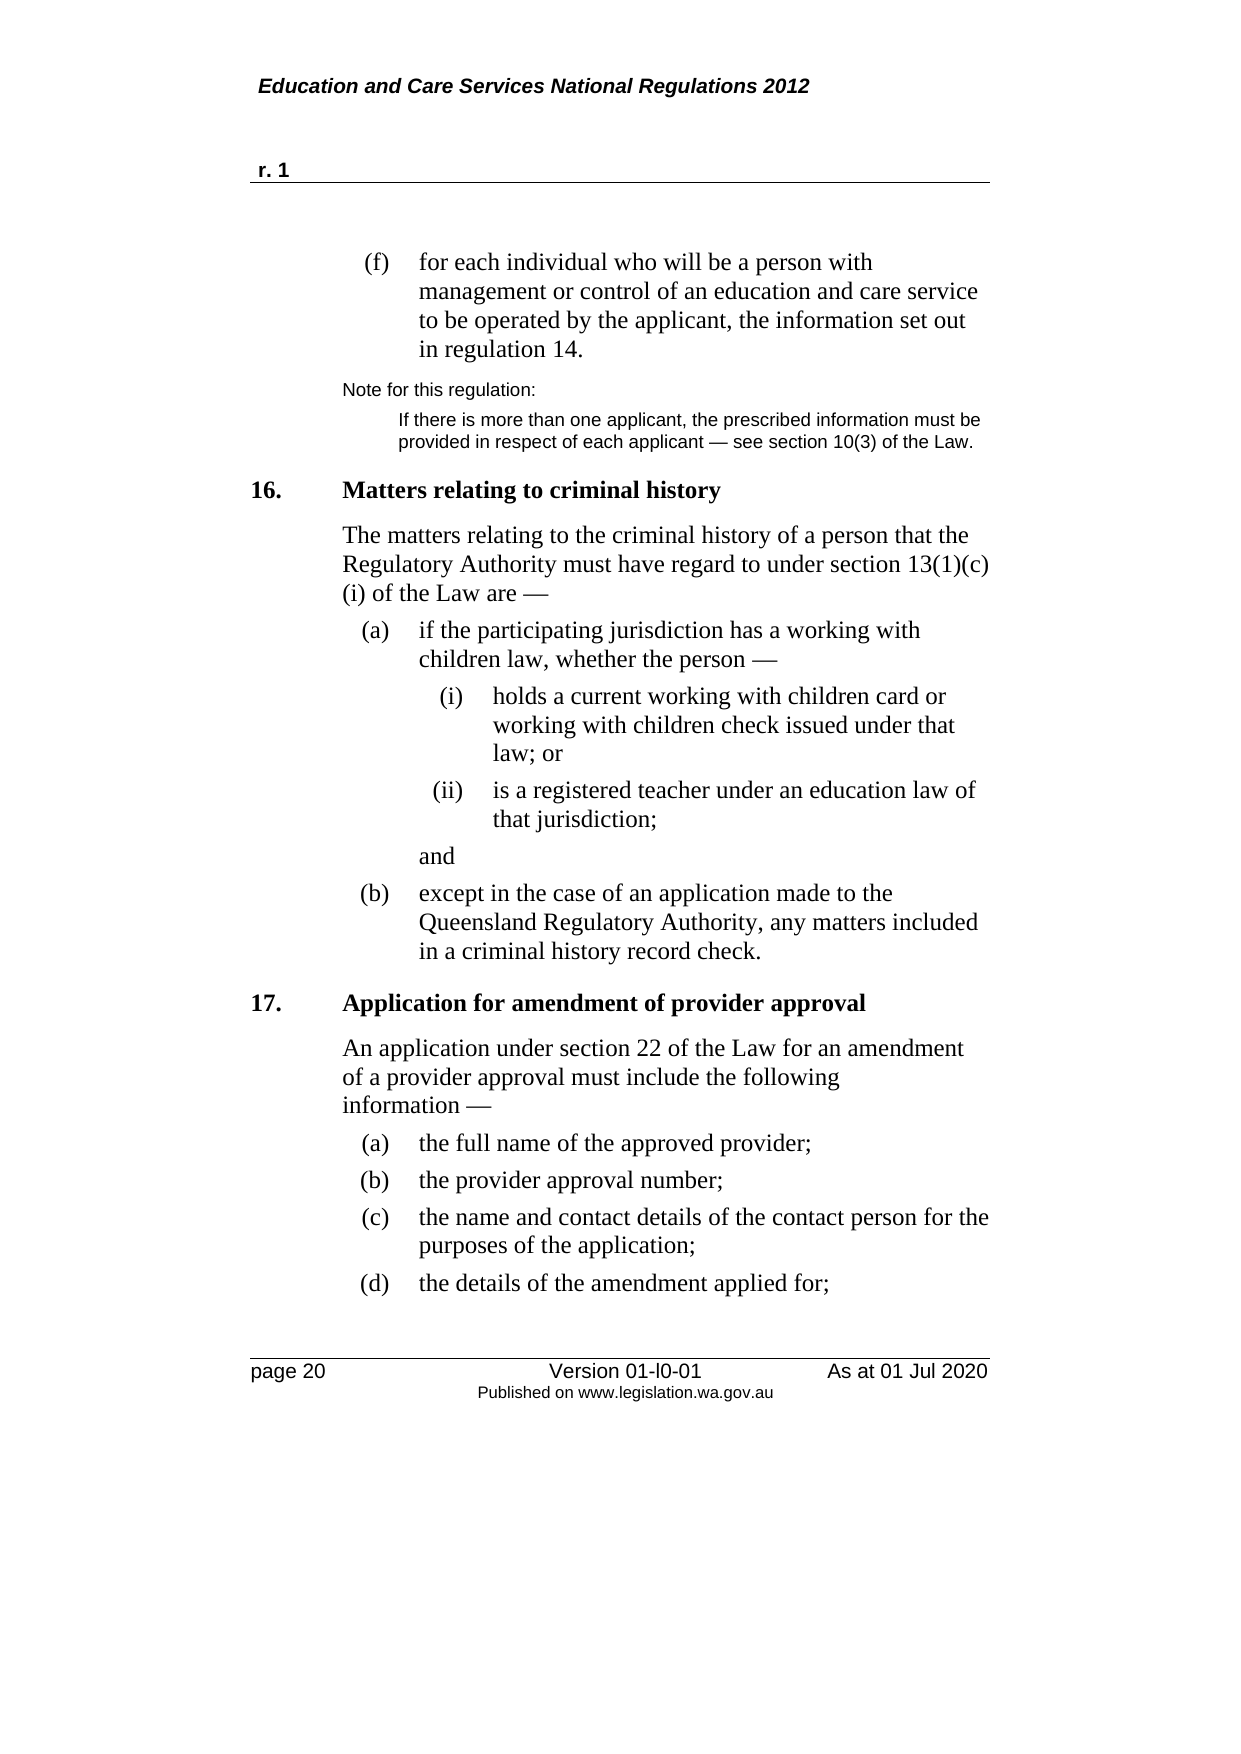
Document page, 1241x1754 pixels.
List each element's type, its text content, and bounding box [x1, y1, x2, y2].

subtitle 17. Application for amendment of provider approval [250, 988, 990, 1016]
subtitle 16. Matters relating to criminal history [250, 475, 990, 504]
subtitle Note for this regulation: [250, 379, 990, 401]
text (c) the name and contact details of the contact person for the purposes of the application; [250, 1202, 990, 1259]
text An application under section 22 of the Law for an amendment of a provider approval must include the following information — [250, 1033, 990, 1119]
text If there is more than one applicant, the prescribed information must be provided in respect of each applicant — see section 10(3) of the Law. [250, 409, 990, 452]
text (b) except in the case of an application made to the Queensland Regulatory Authority, any matters included in a criminal history record check. [250, 878, 990, 965]
text (a) the full name of the approved provider; [250, 1128, 990, 1156]
text (d) the details of the amendment applied for; [250, 1268, 990, 1296]
text The matters relating to the criminal history of a person that the Regulatory Authority must have regard to under section 13(1)(c)(i) of the Law are — [250, 521, 990, 607]
text (f) for each individual who will be a person with management or control of an education and care service to be operated by the applicant, the information set out in regulation 14. [250, 247, 990, 362]
text and [250, 841, 990, 870]
text (a) if the participating jurisdiction has a working with children law, whether the person — [250, 615, 990, 673]
text (i) holds a current working with children card or working with children check issued under that law; or [250, 681, 990, 767]
text (ii) is a registered teacher under an education law of that jurisdiction; [250, 776, 990, 833]
text (b) the provider approval number; [250, 1165, 990, 1193]
